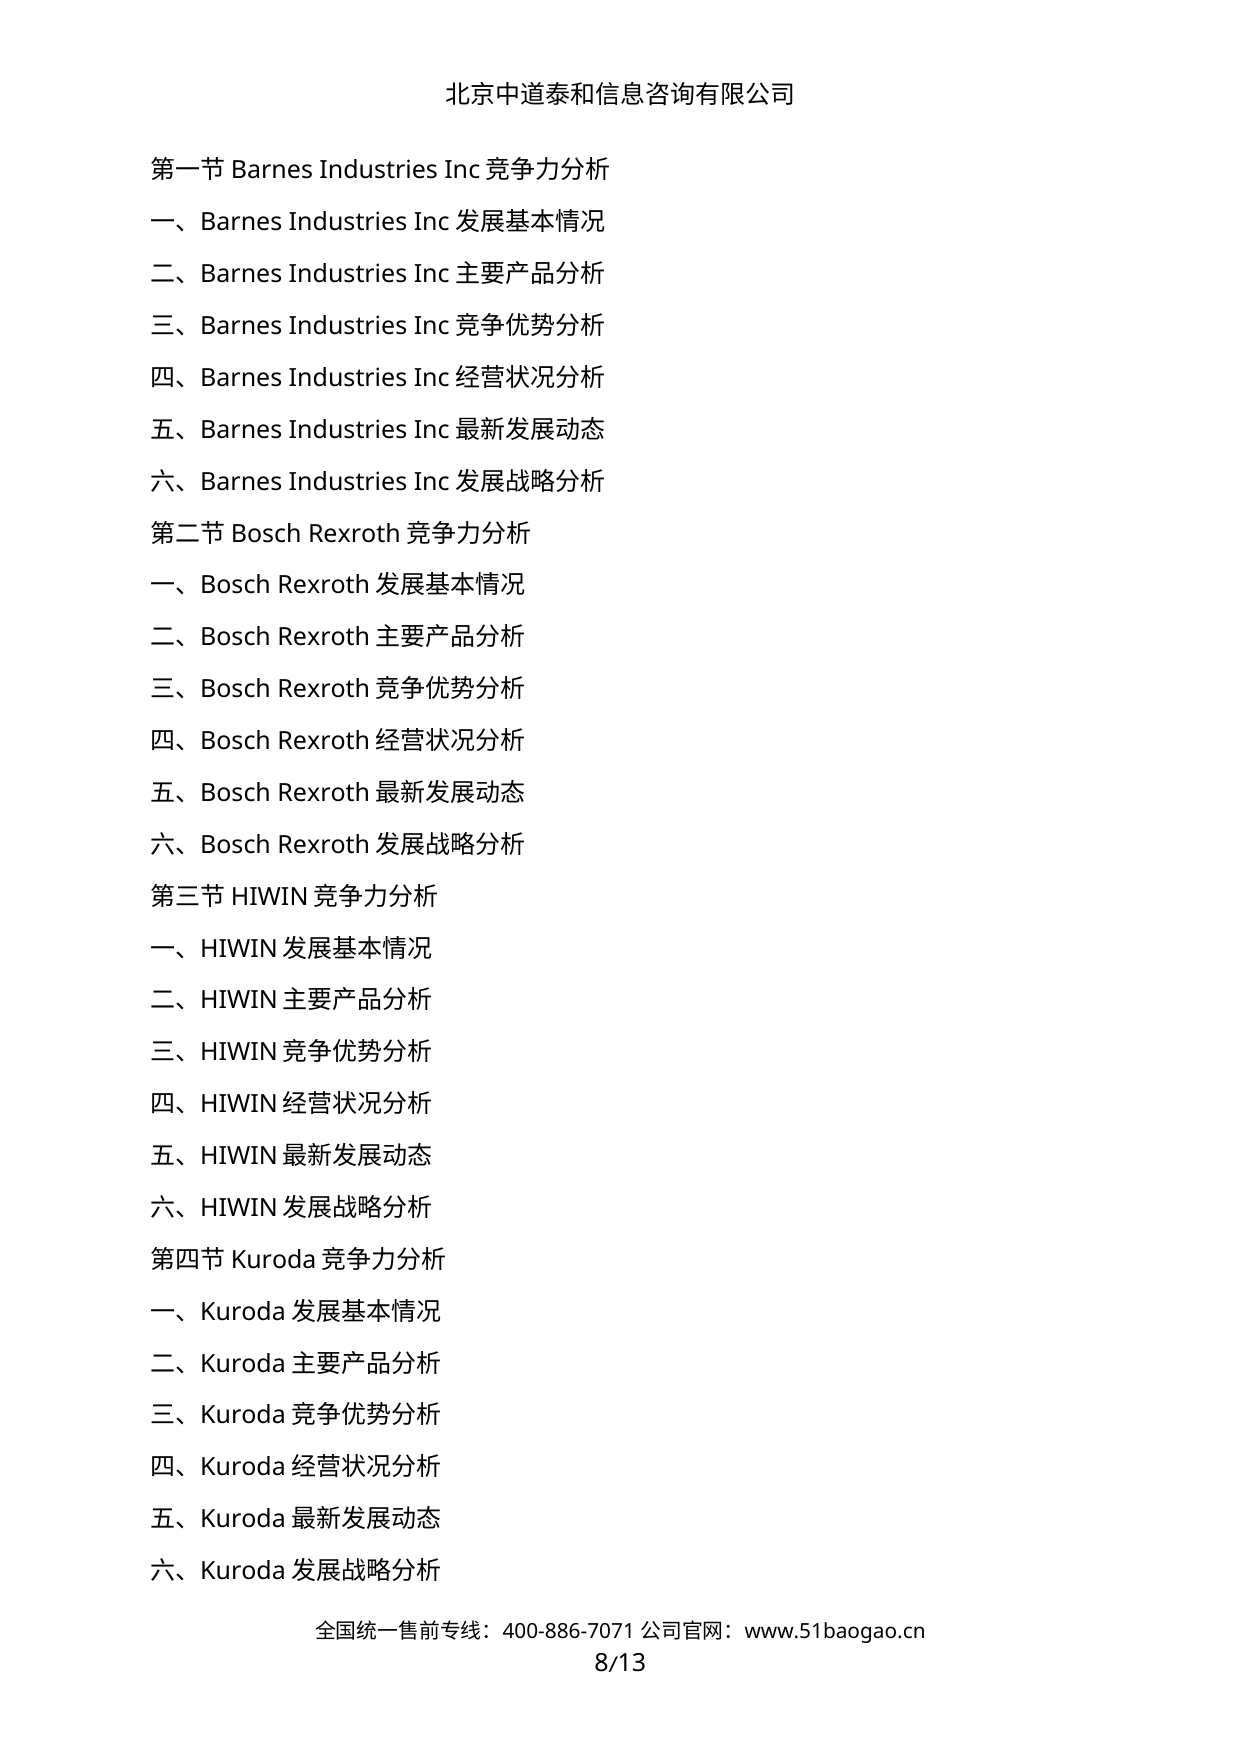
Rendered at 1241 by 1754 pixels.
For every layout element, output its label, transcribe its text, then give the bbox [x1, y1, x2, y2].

text 五、Bosch Rexroth最新发展动态 [150, 772, 1090, 809]
text 一、Barnes Industries Inc发展基本情况 [150, 202, 1090, 238]
text 第四节 Kuroda竞争力分析 [150, 1239, 1090, 1276]
text 四、HIWIN经营状况分析 [150, 1084, 1090, 1120]
text 五、Barnes Industries Inc最新发展动态 [150, 409, 1090, 446]
text 三、Kuroda竞争优势分析 [150, 1395, 1090, 1431]
text 六、Bosch Rexroth发展战略分析 [150, 824, 1090, 861]
text 二、Barnes Industries Inc主要产品分析 [150, 254, 1090, 290]
text 三、Barnes Industries Inc竞争优势分析 [150, 306, 1090, 342]
text 第二节 Bosch Rexroth竞争力分析 [150, 513, 1090, 549]
text 二、Bosch Rexroth主要产品分析 [150, 617, 1090, 653]
text 四、Barnes Industries Inc经营状况分析 [150, 357, 1090, 394]
text 三、Bosch Rexroth竞争优势分析 [150, 669, 1090, 705]
text 五、HIWIN最新发展动态 [150, 1136, 1090, 1172]
text 一、Kuroda发展基本情况 [150, 1291, 1090, 1327]
text 第三节 HIWIN竞争力分析 [150, 876, 1090, 912]
text 六、Kuroda发展战略分析 [150, 1551, 1090, 1587]
text 四、Kuroda经营状况分析 [150, 1447, 1090, 1483]
text 六、Barnes Industries Inc发展战略分析 [150, 461, 1090, 497]
text 二、HIWIN主要产品分析 [150, 980, 1090, 1016]
text 一、HIWIN发展基本情况 [150, 928, 1090, 964]
text 五、Kuroda最新发展动态 [150, 1499, 1090, 1535]
text 六、HIWIN发展战略分析 [150, 1187, 1090, 1224]
text 四、Bosch Rexroth经营状况分析 [150, 721, 1090, 757]
text 第一节 Barnes Industries Inc竞争力分析 [150, 150, 1090, 186]
text 三、HIWIN竞争优势分析 [150, 1032, 1090, 1068]
text 二、Kuroda主要产品分析 [150, 1343, 1090, 1379]
text 一、Bosch Rexroth发展基本情况 [150, 565, 1090, 601]
